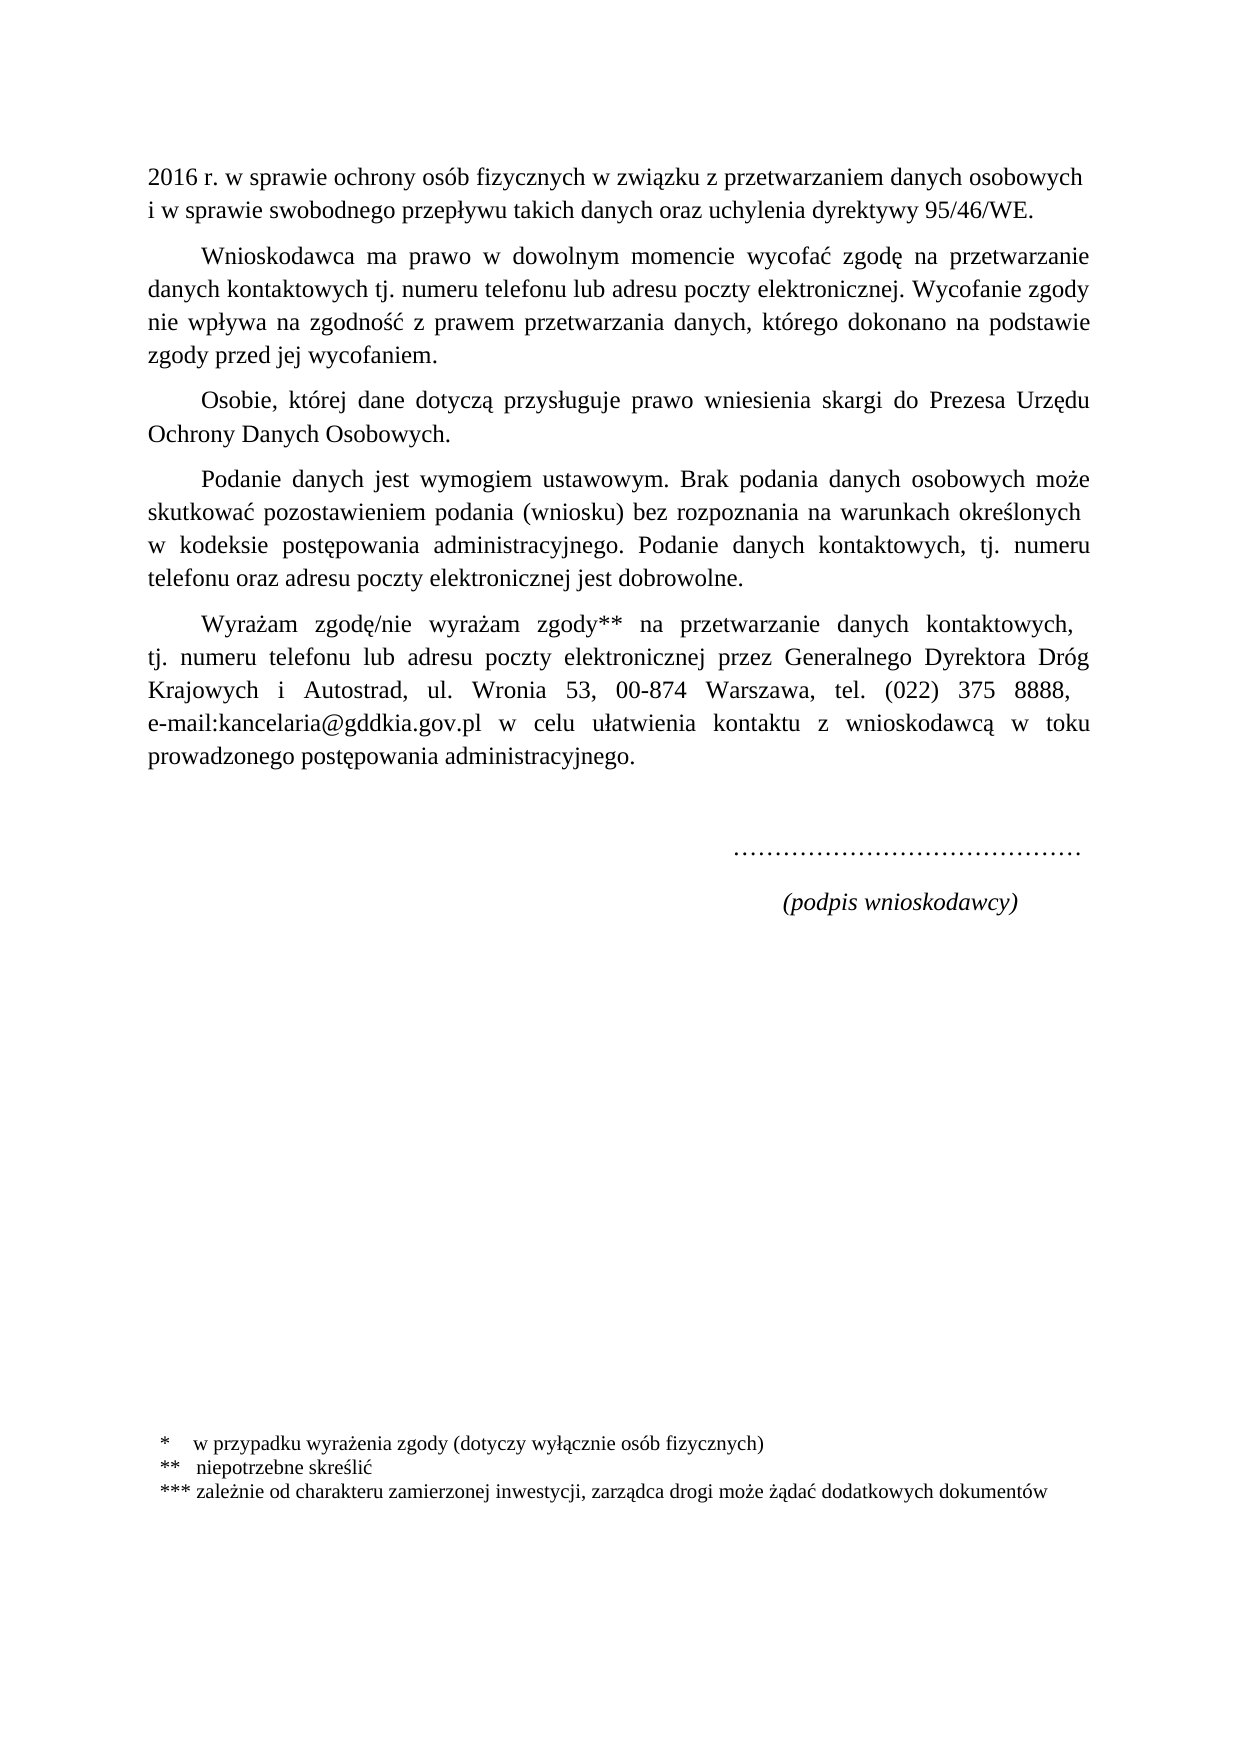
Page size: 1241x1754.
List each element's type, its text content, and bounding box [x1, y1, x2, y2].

text *** zależnie od charakteru zamierzonej inwestycji, zarządca drogi może żądać dodatkowych dokumentów [159, 1479, 1091, 1503]
text (podpis wnioskodawcy) [783, 887, 1091, 916]
text Osobie, której dane dotyczą przysługuje prawo wniesienia skargi do Prezesa Urzędu Ochrony Danych Osobowych. [148, 386, 1091, 447]
text Wyrażam zgodę/nie wyrażam zgody** na przetwarzanie danych kontaktowych, tj. numeru telefonu lub adresu poczty elektronicznej przez Generalnego Dyrektora Dróg Krajowych i Autostrad, ul. Wronia 53, 00-874 Warszawa, tel. (022) 375 8888, e-mail:kancelaria@gddkia.gov.pl w celu ułatwienia kontaktu z wnioskodawcą w toku prowadzonego postępowania administracyjnego. [148, 609, 1091, 769]
text ** niepotrzebne skreślić [159, 1455, 1091, 1479]
text Podanie danych jest wymogiem ustawowym. Brak podania danych osobowych może skutkować pozostawieniem podania (wniosku) bez rozpoznania na warunkach określonych w kodeksie postępowania administracyjnego. Podanie danych kontaktowych, tj. numeru telefonu oraz adresu poczty elektronicznej jest dobrowolne. [148, 464, 1091, 592]
text Wnioskodawca ma prawo w dowolnym momencie wycofać zgodę na przetwarzanie danych kontaktowych tj. numeru telefonu lub adresu poczty elektronicznej. Wycofanie zgody nie wpływa na zgodność z prawem przetwarzania danych, którego dokonano na podstawie zgody przed jej wycofaniem. [148, 241, 1091, 369]
text …………………………………… [148, 832, 1091, 861]
text * w przypadku wyrażenia zgody (dotyczy wyłącznie osób fizycznych) [159, 1431, 1091, 1455]
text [148, 162, 1091, 224]
